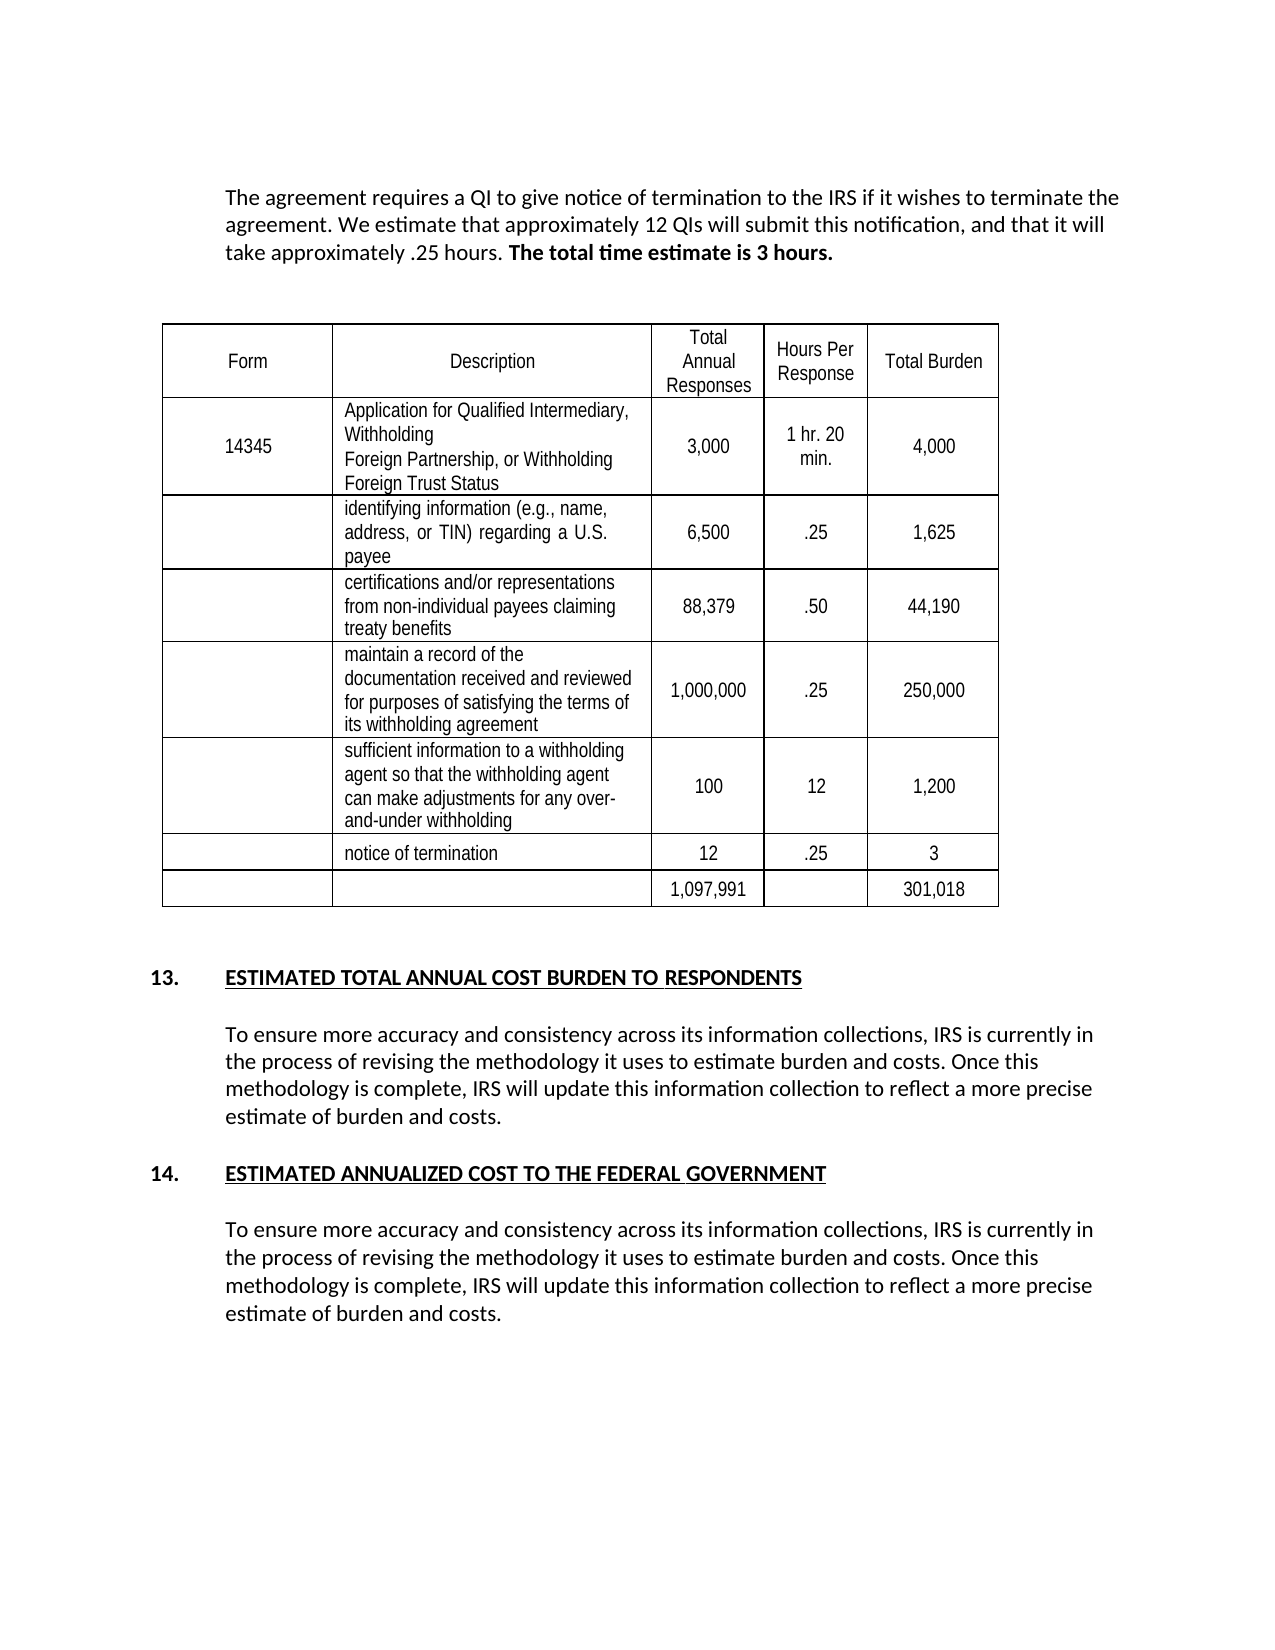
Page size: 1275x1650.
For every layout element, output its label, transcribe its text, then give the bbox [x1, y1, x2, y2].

table_cell 3,000 [652, 398, 763, 494]
text The agreement requires a QI to give notice of termination to the IRS if it wishes to terminate the agreement. We estimate that approximately 12 QIs will submit this notification, and that it will take approximately .25 hours. The total time estimate is 3 hours. [225, 183, 1123, 266]
table_cell 100 [652, 738, 763, 832]
table_cell [163, 496, 332, 568]
table_cell 14345 [163, 398, 332, 494]
table_cell 6,500 [652, 496, 763, 568]
table_cell [163, 570, 332, 641]
table_cell 12 [765, 738, 867, 832]
table_cell 3 [868, 834, 998, 869]
table_header Hours Per Response [765, 325, 867, 397]
table_cell [163, 871, 332, 906]
table_cell 250,000 [868, 642, 998, 737]
subtitle ESTIMATED ANNUALIZED COST TO THE FEDERAL GOVERNMENT [150, 1159, 1137, 1187]
table_cell certifications and/or representations from non-individual payees claiming treaty benefits [333, 570, 651, 641]
table_cell 12 [652, 834, 763, 869]
table_cell [163, 738, 332, 832]
table_cell 1,200 [868, 738, 998, 832]
table_cell .25 [765, 642, 867, 737]
table_cell 1,097,991 [652, 871, 763, 906]
table_cell 1,000,000 [652, 642, 763, 737]
table_cell [333, 871, 651, 906]
table_cell 1,625 [868, 496, 998, 568]
table_cell .25 [765, 496, 867, 568]
table_header Form [163, 325, 332, 397]
table_cell .25 [765, 834, 867, 869]
table_header Total Burden [868, 325, 998, 397]
table_cell Application for Qualified Intermediary, Withholding Foreign Partnership, or Withholding Foreign Trust Status [333, 398, 651, 494]
table_cell 88,379 [652, 570, 763, 641]
text To ensure more accuracy and consistency across its information collections, IRS is currently in the process of revising the methodology it uses to estimate burden and costs. Once this methodology is complete, IRS will update this information collection to reflect a more precise estimate of burden and costs. [225, 1215, 1097, 1327]
table_cell .50 [765, 570, 867, 641]
table_cell sufficient information to a withholding agent so that the withholding agent can make adjustments for any over- and-under withholding [333, 738, 651, 832]
table_cell 1 hr. 20 min. [765, 398, 867, 494]
table_cell 44,190 [868, 570, 998, 641]
table_cell [163, 834, 332, 869]
subtitle ESTIMATED TOTAL ANNUAL COST BURDEN TO RESPONDENTS [150, 963, 1137, 992]
table_header Description [333, 325, 651, 397]
table_cell [765, 871, 867, 906]
table_cell 4,000 [868, 398, 998, 494]
table_cell [163, 642, 332, 737]
table_cell identifying information (e.g., name, address, or TIN) regarding a U.S. payee [333, 496, 651, 568]
text To ensure more accuracy and consistency across its information collections, IRS is currently in the process of revising the methodology it uses to estimate burden and costs. Once this methodology is complete, IRS will update this information collection to reflect a more precise estimate of burden and costs. [225, 1020, 1097, 1130]
table_cell maintain a record of the documentation received and reviewed for purposes of satisfying the terms of its withholding agreement [333, 642, 651, 737]
table_header Total Annual Responses [652, 325, 763, 397]
table_cell notice of termination [333, 834, 651, 869]
table_cell 301,018 [868, 871, 998, 906]
